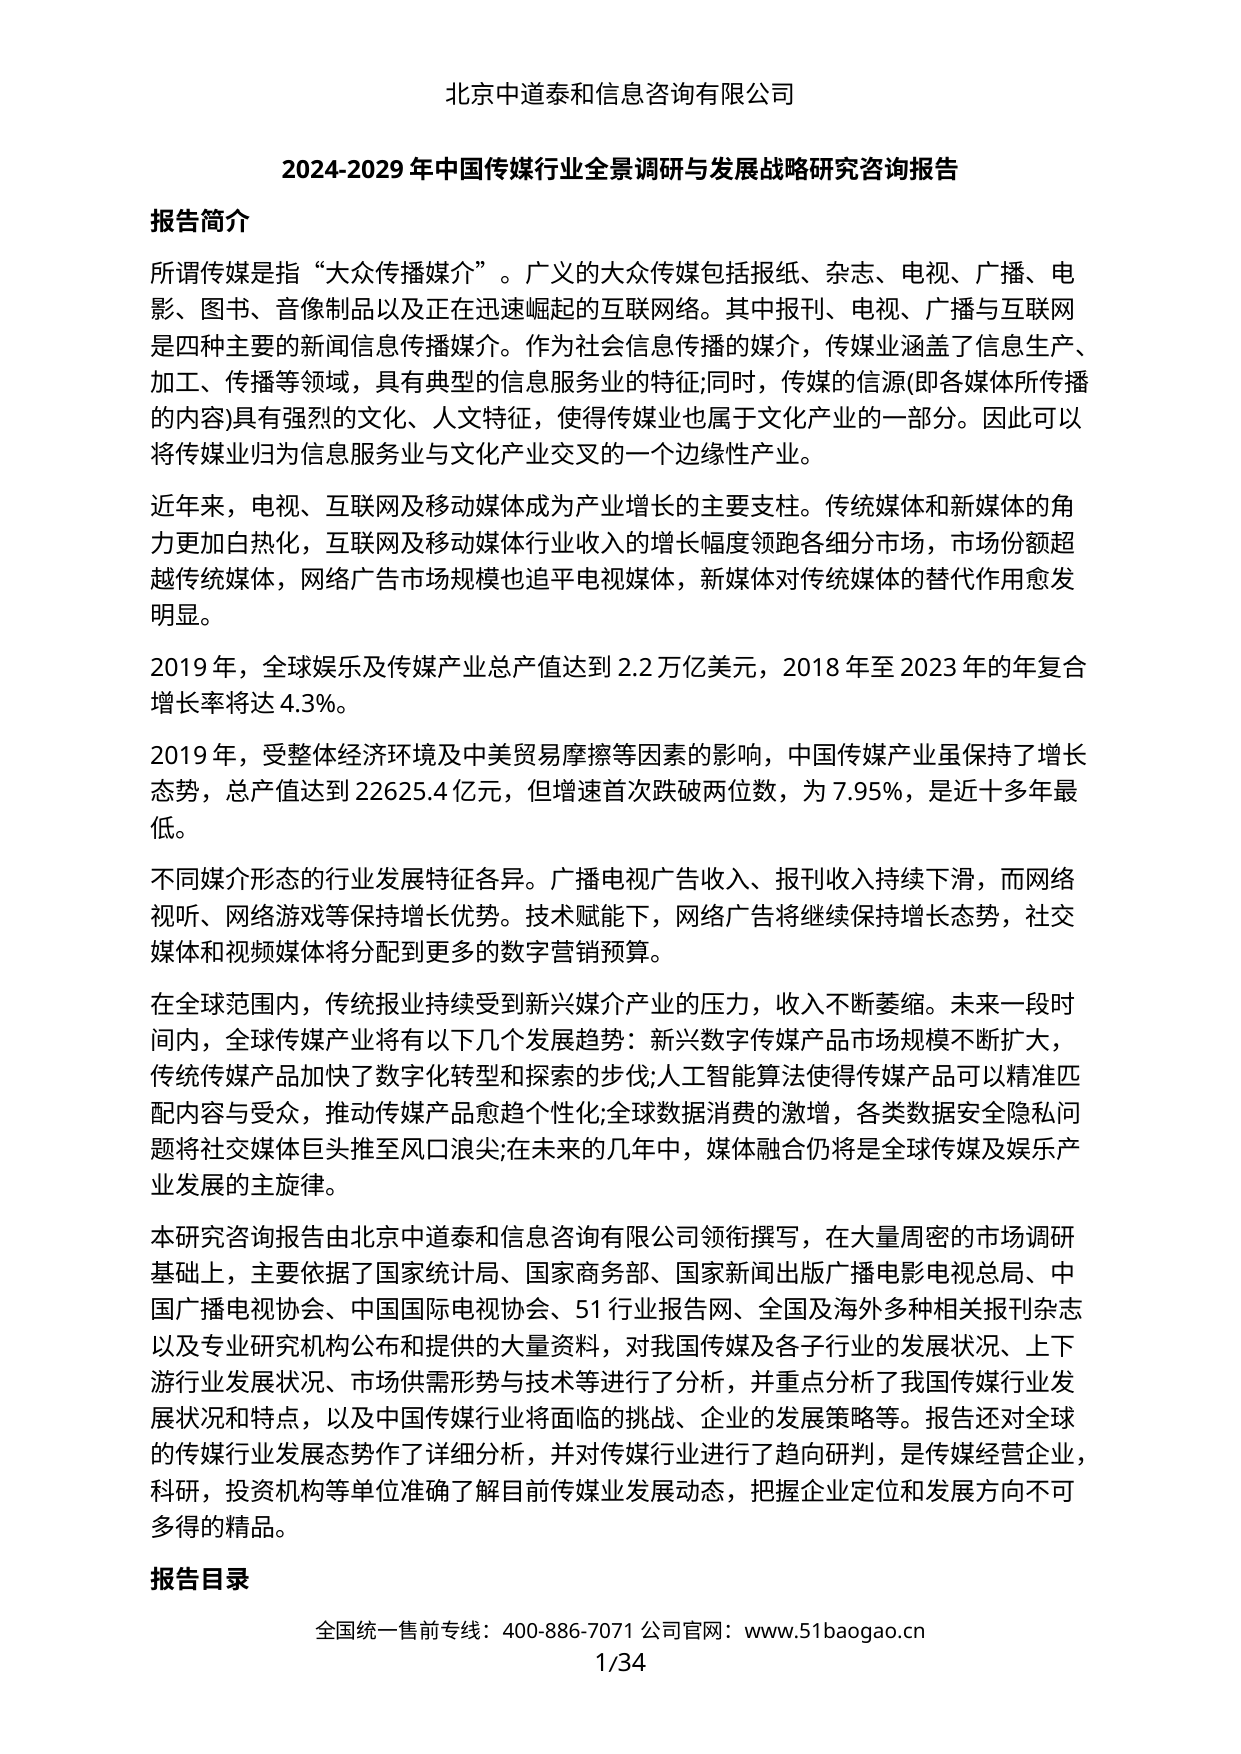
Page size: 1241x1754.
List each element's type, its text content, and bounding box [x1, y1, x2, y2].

text 近年来，电视、互联网及移动媒体成为产业增长的主要支柱。传统媒体和新媒体的角力更加白热化，互联网及移动媒体行业收入的增长幅度领跑各细分市场，市场份额超越传统媒体，网络广告市场规模也追平电视媒体，新媒体对传统媒体的替代作用愈发明显。 [150, 487, 1090, 632]
text 所谓传媒是指“大众传播媒介”。广义的大众传媒包括报纸、杂志、电视、广播、电影、图书、音像制品以及正在迅速崛起的互联网络。其中报刊、电视、广播与互联网是四种主要的新闻信息传播媒介。作为社会信息传播的媒介，传媒业涵盖了信息生产、加工、传播等领域，具有典型的信息服务业的特征;同时，传媒的信源(即各媒体所传播的内容)具有强烈的文化、人文特征，使得传媒业也属于文化产业的一部分。因此可以将传媒业归为信息服务业与文化产业交叉的一个边缘性产业。 [150, 254, 1090, 471]
text 本研究咨询报告由北京中道泰和信息咨询有限公司领衔撰写，在大量周密的市场调研基础上，主要依据了国家统计局、国家商务部、国家新闻出版广播电影电视总局、中国广播电视协会、中国国际电视协会、51行业报告网、全国及海外多种相关报刊杂志以及专业研究机构公布和提供的大量资料，对我国传媒及各子行业的发展状况、上下游行业发展状况、市场供需形势与技术等进行了分析，并重点分析了我国传媒行业发展状况和特点，以及中国传媒行业将面临的挑战、企业的发展策略等。报告还对全球的传媒行业发展态势作了详细分析，并对传媒行业进行了趋向研判，是传媒经营企业，科研，投资机构等单位准确了解目前传媒业发展动态，把握企业定位和发展方向不可多得的精品。 [150, 1217, 1090, 1544]
text 在全球范围内，传统报业持续受到新兴媒介产业的压力，收入不断萎缩。未来一段时间内，全球传媒产业将有以下几个发展趋势：新兴数字传媒产品市场规模不断扩大，传统传媒产品加快了数字化转型和探索的步伐;人工智能算法使得传媒产品可以精准匹配内容与受众，推动传媒产品愈趋个性化;全球数据消费的激增，各类数据安全隐私问题将社交媒体巨头推至风口浪尖;在未来的几年中，媒体融合仍将是全球传媒及娱乐产业发展的主旋律。 [150, 984, 1090, 1202]
text 报告简介 [150, 202, 1090, 238]
text 不同媒介形态的行业发展特征各异。广播电视广告收入、报刊收入持续下滑，而网络视听、网络游戏等保持增长优势。技术赋能下，网络广告将继续保持增长态势，社交媒体和视频媒体将分配到更多的数字营销预算。 [150, 860, 1090, 969]
text 2024-2029年中国传媒行业全景调研与发展战略研究咨询报告 [150, 150, 1090, 186]
text 2019年，全球娱乐及传媒产业总产值达到2.2万亿美元，2018年至2023年的年复合增长率将达4.3%。 [150, 647, 1090, 720]
text 报告目录 [150, 1559, 1090, 1596]
text 2019年，受整体经济环境及中美贸易摩擦等因素的影响，中国传媒产业虽保持了增长态势，总产值达到22625.4亿元，但增速首次跌破两位数，为7.95%，是近十多年最低。 [150, 736, 1090, 844]
